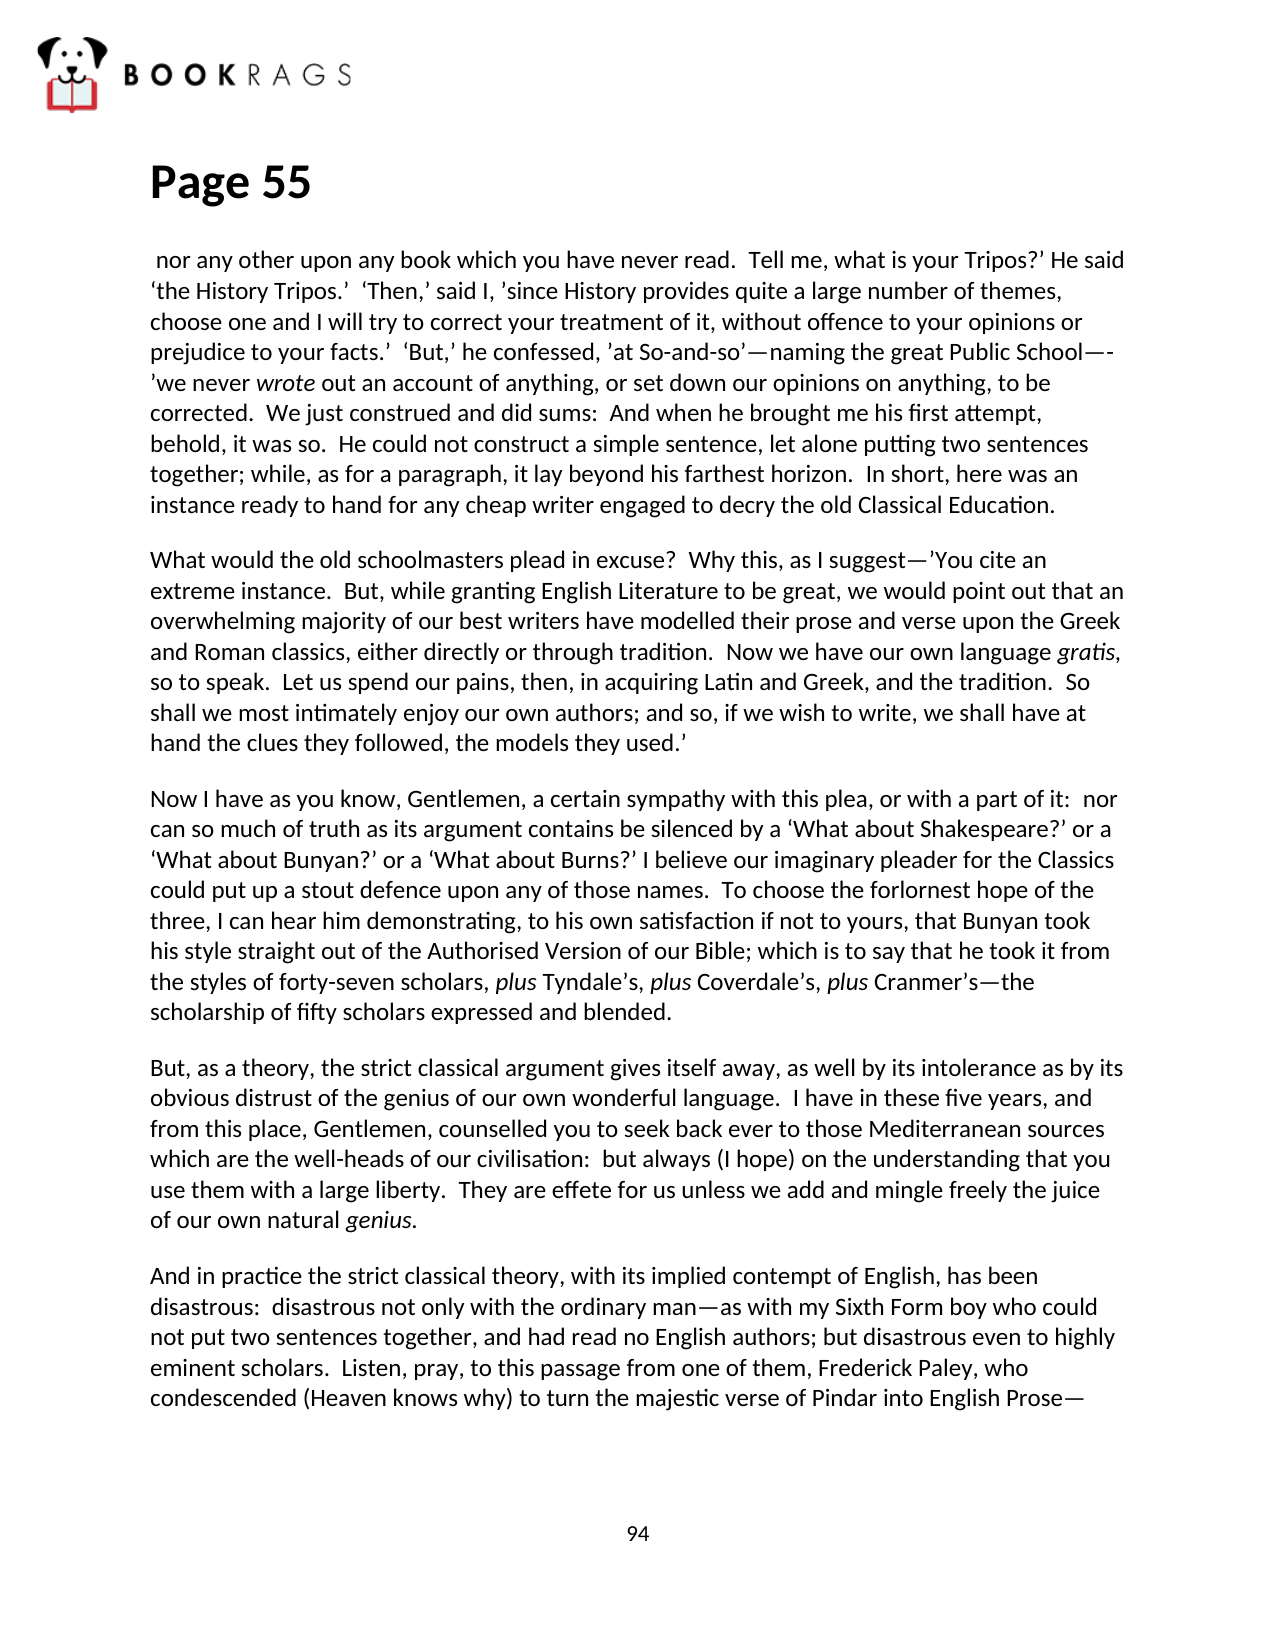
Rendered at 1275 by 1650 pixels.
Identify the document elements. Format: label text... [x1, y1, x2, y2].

text But, as a theory, the strict classical argument gives itself away, as well by its intolerance as by its obvious distrust of the genius of our own wonderful language. I have in these five years, and from this place, Gentlemen, counselled you to seek back ever to those Mediterranean sources which are the well-heads of our civilisation: but always (I hope) on the understanding that you use them with a large liberty. They are effete for us unless we add and mingle freely the juice of our own natural genius. [150, 1052, 1125, 1235]
text And in practice the strict classical theory, with its implied contempt of English, has been disastrous: disastrous not only with the ordinary man—­as with my Sixth Form boy who could not put two sentences together, and had read no English authors; but disastrous even to highly eminent scholars. Listen, pray, to this passage from one of them, Frederick Paley, who condescended (Heaven knows why) to turn the majestic verse of Pindar into English Prose—­ [150, 1260, 1125, 1413]
picture [37, 37, 351, 113]
text Now I have as you know, Gentlemen, a certain sympathy with this plea, or with a part of it: nor can so much of truth as its argument contains be silenced by a ‘What about Shakespeare?’ or a ‘What about Bunyan?’ or a ‘What about Burns?’ I believe our imaginary pleader for the Classics could put up a stout defence upon any of those names. To choose the forlornest hope of the three, I can hear him demonstrating, to his own satisfaction if not to yours, that Bunyan took his style straight out of the Authorised Version of our Bible; which is to say that he took it from the styles of forty-seven scholars, plus Tyndale’s, plus Coverdale’s, plus Cranmer’s—­the scholarship of fifty scholars expressed and blended. [150, 783, 1125, 1027]
text nor any other upon any book which you have never read. Tell me, what is your Tripos?’ He said ‘the History Tripos.’ ‘Then,’ said I, ’since History provides quite a large number of themes, choose one and I will try to correct your treatment of it, without offence to your opinions or prejudice to your facts.’ ‘But,’ he confessed, ’at So-and-so’—­naming the great Public School—­’we never wrote out an account of anything, or set down our opinions on anything, to be corrected. We just construed and did sums: And when he brought me his first attempt, behold, it was so. He could not construct a simple sentence, let alone putting two sentences together; while, as for a paragraph, it lay beyond his farthest horizon. In short, here was an instance ready to hand for any cheap writer engaged to decry the old Classical Education. [150, 244, 1125, 519]
text Page 55 [150, 150, 1125, 211]
text What would the old schoolmasters plead in excuse? Why this, as I suggest—­’You cite an extreme instance. But, while granting English Literature to be great, we would point out that an overwhelming majority of our best writers have modelled their prose and verse upon the Greek and Roman classics, either directly or through tradition. Now we have our own language gratis, so to speak. Let us spend our pains, then, in acquiring Latin and Greek, and the tradition. So shall we most intimately enjoy our own authors; and so, if we wish to write, we shall have at hand the clues they followed, the models they used.’ [150, 544, 1125, 758]
